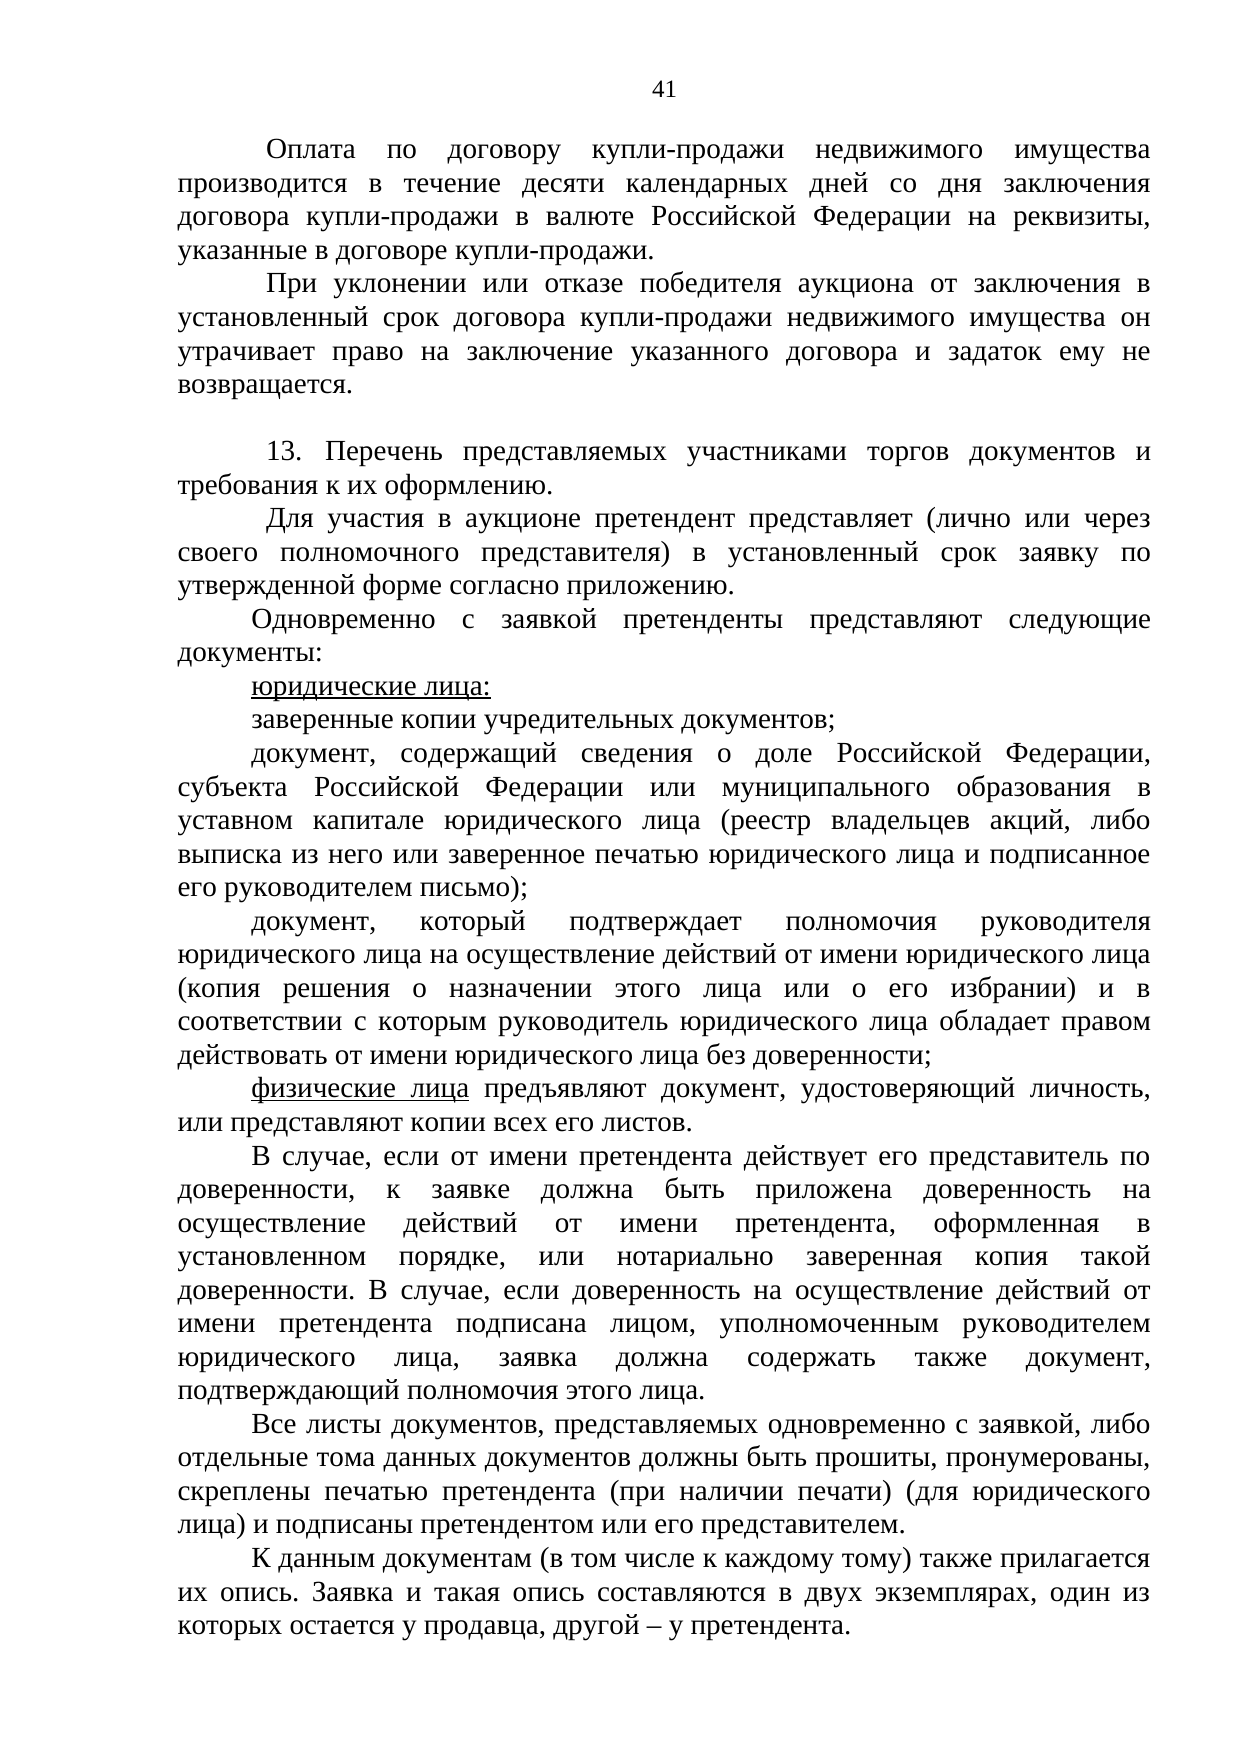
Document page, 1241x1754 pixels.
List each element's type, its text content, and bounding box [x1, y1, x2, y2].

text заверенные копии учредительных документов; [177, 702, 1152, 735]
text В случае, если от имени претендента действует его представитель по доверенности, к заявке должна быть приложена доверенность на осуществление действий от имени претендента, оформленная в установленном порядке, или нотариально заверенная копия такой доверенности. В случае, если доверенность на осуществление действий от имени претендента подписана лицом, уполномоченным руководителем юридического лица, заявка должна содержать также документ, подтверждающий полномочия этого лица. [177, 1138, 1152, 1406]
text Оплата по договору купли-продажи недвижимого имущества производится в течение десяти календарных дней со дня заключения договора купли-продажи в валюте Российской Федерации на реквизиты, указанные в договоре купли-продажи. [177, 131, 1152, 266]
text Все листы документов, представляемых одновременно с заявкой, либо отдельные тома данных документов должны быть прошиты, пронумерованы, скреплены печатью претендента (при наличии печати) (для юридического лица) и подписаны претендентом или его представителем. [177, 1406, 1152, 1540]
text При уклонении или отказе победителя аукциона от заключения в установленный срок договора купли-продажи недвижимого имущества он утрачивает право на заключение указанного договора и задаток ему не возвращается. [177, 266, 1152, 400]
text документ, содержащий сведения о доле Российской Федерации, субъекта Российской Федерации или муниципального образования в уставном капитале юридического лица (реестр владельцев акций, либо выписка из него или заверенное печатью юридического лица и подписанное его руководителем письмо); [177, 735, 1152, 903]
text Для участия в аукционе претендент представляет (лично или через своего полномочного представителя) в установленный срок заявку по утвержденной форме согласно приложению. [177, 500, 1152, 601]
list Перечень представляемых участниками торгов документов и требования к их оформлению. [177, 433, 1152, 500]
text юридические лица: [177, 668, 1152, 702]
text Одновременно с заявкой претенденты представляют следующие документы: [177, 601, 1152, 668]
text физические лица предъявляют документ, удостоверяющий личность, или представляют копии всех его листов. [177, 1071, 1152, 1138]
text документ, который подтверждает полномочия руководителя юридического лица на осуществление действий от имени юридического лица (копия решения о назначении этого лица или о его избрании) и в соответствии с которым руководитель юридического лица обладает правом действовать от имени юридического лица без доверенности; [177, 903, 1152, 1071]
text К данным документам (в том числе к каждому тому) также прилагается их опись. Заявка и такая опись составляются в двух экземплярах, один из которых остается у продавца, другой – у претендента. [177, 1540, 1152, 1641]
